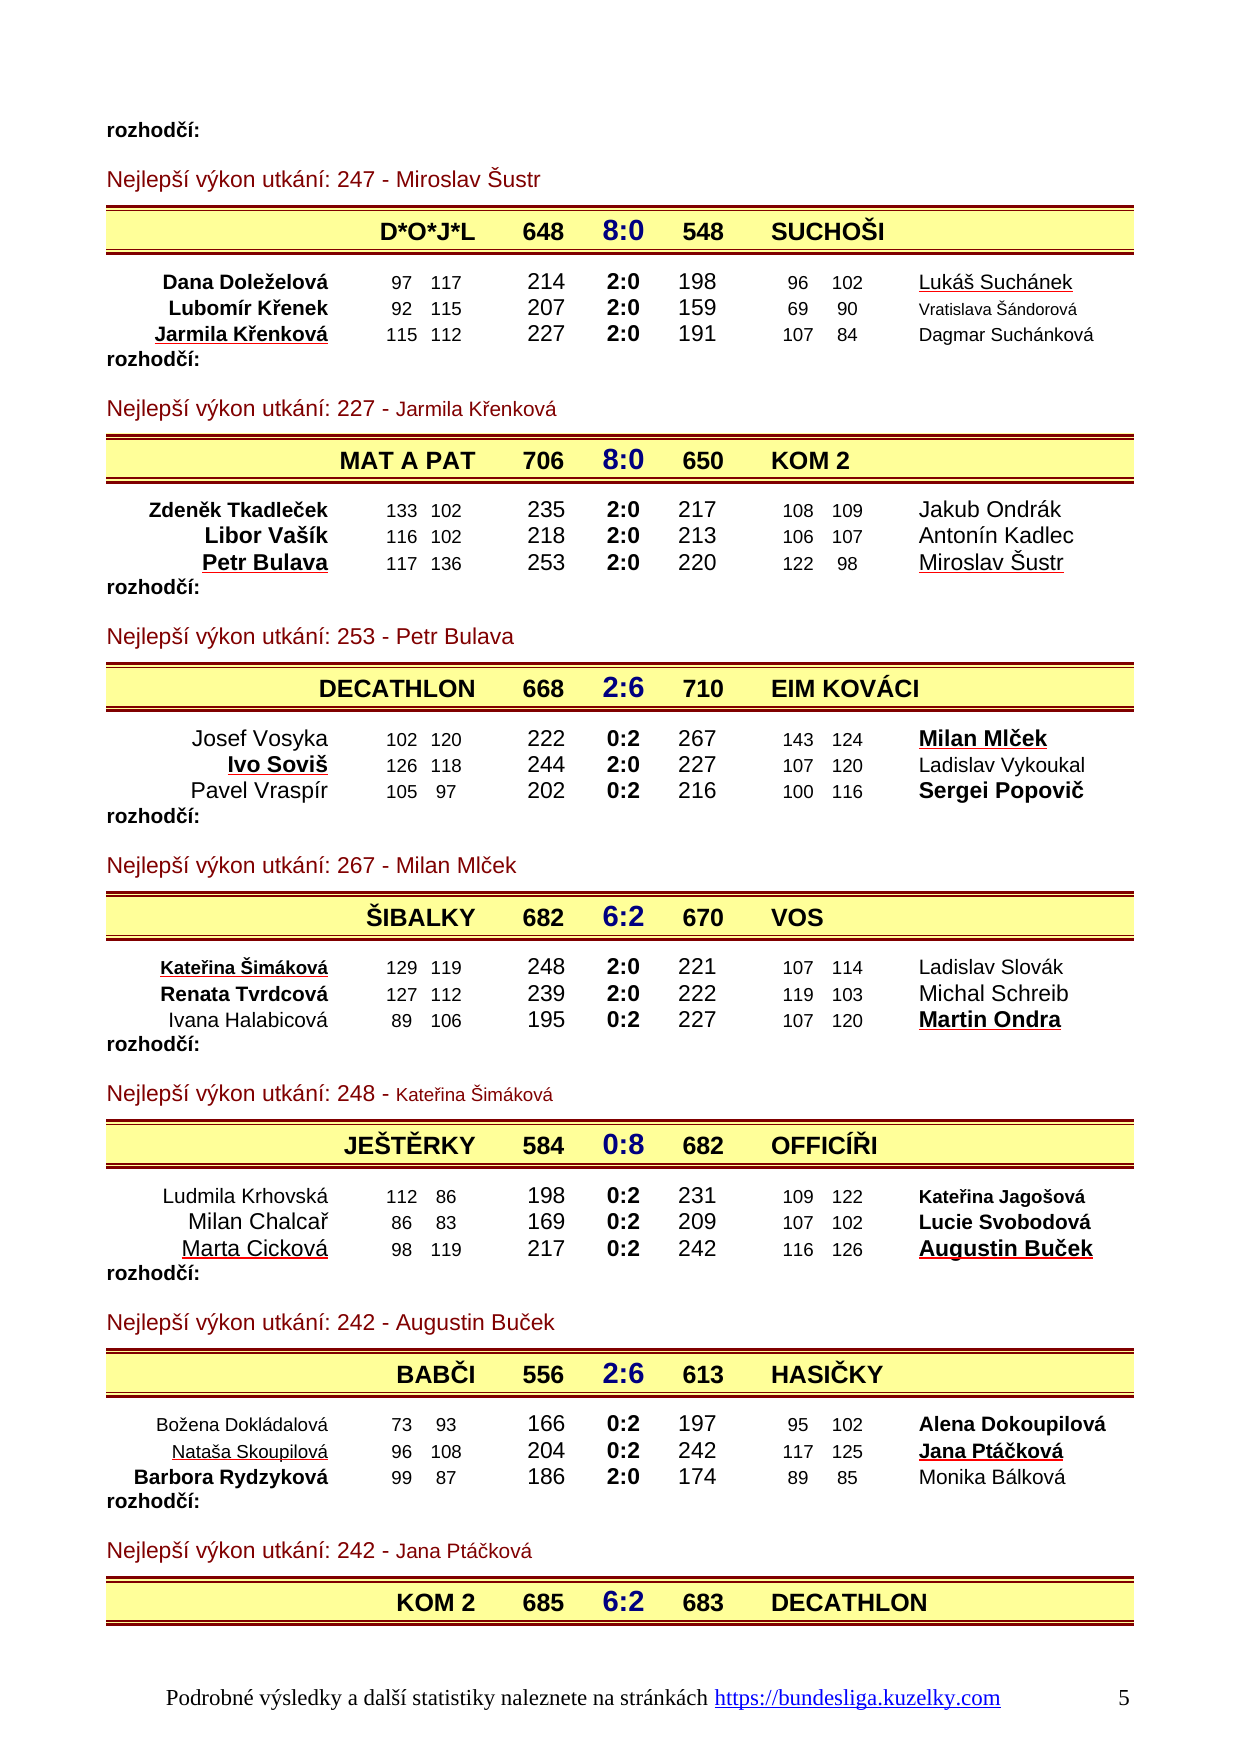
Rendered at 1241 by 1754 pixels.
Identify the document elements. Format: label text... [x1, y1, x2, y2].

text Nejlepší výkon utkání: 267 - Milan Mlček [106, 852, 1134, 878]
text Marta Cicková 98 119 217 0:2 242 116 126 Augustin Buček [106, 1234, 1134, 1261]
text Renata Tvrdcová 127 112 239 2:0 222 119 103 Michal Schreib [106, 979, 1134, 1006]
text Božena Dokládalová 73 93 166 0:2 197 95 102 Alena Dokoupilová [106, 1410, 1134, 1437]
text Libor Vašík 116 102 218 2:0 213 106 107 Antonín Kadlec [106, 522, 1134, 549]
text Nataša Skoupilová 96 108 204 0:2 242 117 125 Jana Ptáčková [106, 1437, 1134, 1463]
text rozhodčí: [106, 1261, 1134, 1285]
text Milan Chalcař 86 83 169 0:2 209 107 102 Lucie Svobodová [106, 1208, 1134, 1234]
text Nejlepší výkon utkání: 253 - Petr Bulava [106, 623, 1134, 649]
text Ivo Soviš 126 118 244 2:0 227 107 120 Ladislav Vykoukal [106, 751, 1134, 777]
text MAT a PAT 706 8:0 650 KOM 2 [106, 440, 1134, 477]
text Lubomír Křenek 92 115 207 2:0 159 69 90 Vratislava Šándorová [106, 294, 1134, 320]
text D*O*J*L 648 8:0 548 SUCHOŠI [106, 211, 1134, 249]
text JEŠTĚRKY 584 0:8 682 OFFICÍŘI [106, 1125, 1134, 1163]
text Nejlepší výkon utkání: 242 - Jana Ptáčková [106, 1537, 1134, 1564]
text rozhodčí: [106, 118, 1134, 142]
text Barbora Rydzyková 99 87 186 2:0 174 89 85 Monika Bálková [106, 1463, 1134, 1489]
text Zdeněk Tkadleček 133 102 235 2:0 217 108 109 Jakub Ondrák [106, 496, 1134, 522]
text Nejlepší výkon utkání: 227 - Jarmila Křenková [106, 394, 1134, 421]
text DECATHLON 668 2:6 710 EIM KOVÁCI [106, 668, 1134, 706]
text Petr Bulava 117 136 253 2:0 220 122 98 Miroslav Šustr [106, 549, 1134, 575]
text rozhodčí: [106, 1032, 1134, 1056]
text Nejlepší výkon utkání: 247 - Miroslav Šustr [106, 166, 1134, 192]
text Pavel Vraspír 105 97 202 0:2 216 100 116 Sergei Popovič [106, 777, 1134, 804]
text Dana Doleželová 97 117 214 2:0 198 96 102 Lukáš Suchánek [106, 268, 1134, 294]
text Jarmila Křenková 115 112 227 2:0 191 107 84 Dagmar Suchánková [106, 320, 1134, 347]
text Nejlepší výkon utkání: 248 - Kateřina Šimáková [106, 1080, 1134, 1107]
text rozhodčí: [106, 347, 1134, 371]
text Kateřina Šimáková 129 119 248 2:0 221 107 114 Ladislav Slovák [106, 953, 1134, 979]
text KOM 2 685 6:2 683 DECATHLON [106, 1583, 1134, 1620]
text Josef Vosyka 102 120 222 0:2 267 143 124 Milan Mlček [106, 725, 1134, 751]
text ŠIBALKY 682 6:2 670 VOS [106, 897, 1134, 935]
text Ludmila Krhovská 112 86 198 0:2 231 109 122 Kateřina Jagošová [106, 1182, 1134, 1208]
text Nejlepší výkon utkání: 242 - Augustin Buček [106, 1309, 1134, 1335]
text rozhodčí: [106, 575, 1134, 599]
text rozhodčí: [106, 1489, 1134, 1513]
text rozhodčí: [106, 804, 1134, 828]
text BABČI 556 2:6 613 HASIČKY [106, 1354, 1134, 1392]
text Ivana Halabicová 89 106 195 0:2 227 107 120 Martin Ondra [106, 1006, 1134, 1032]
